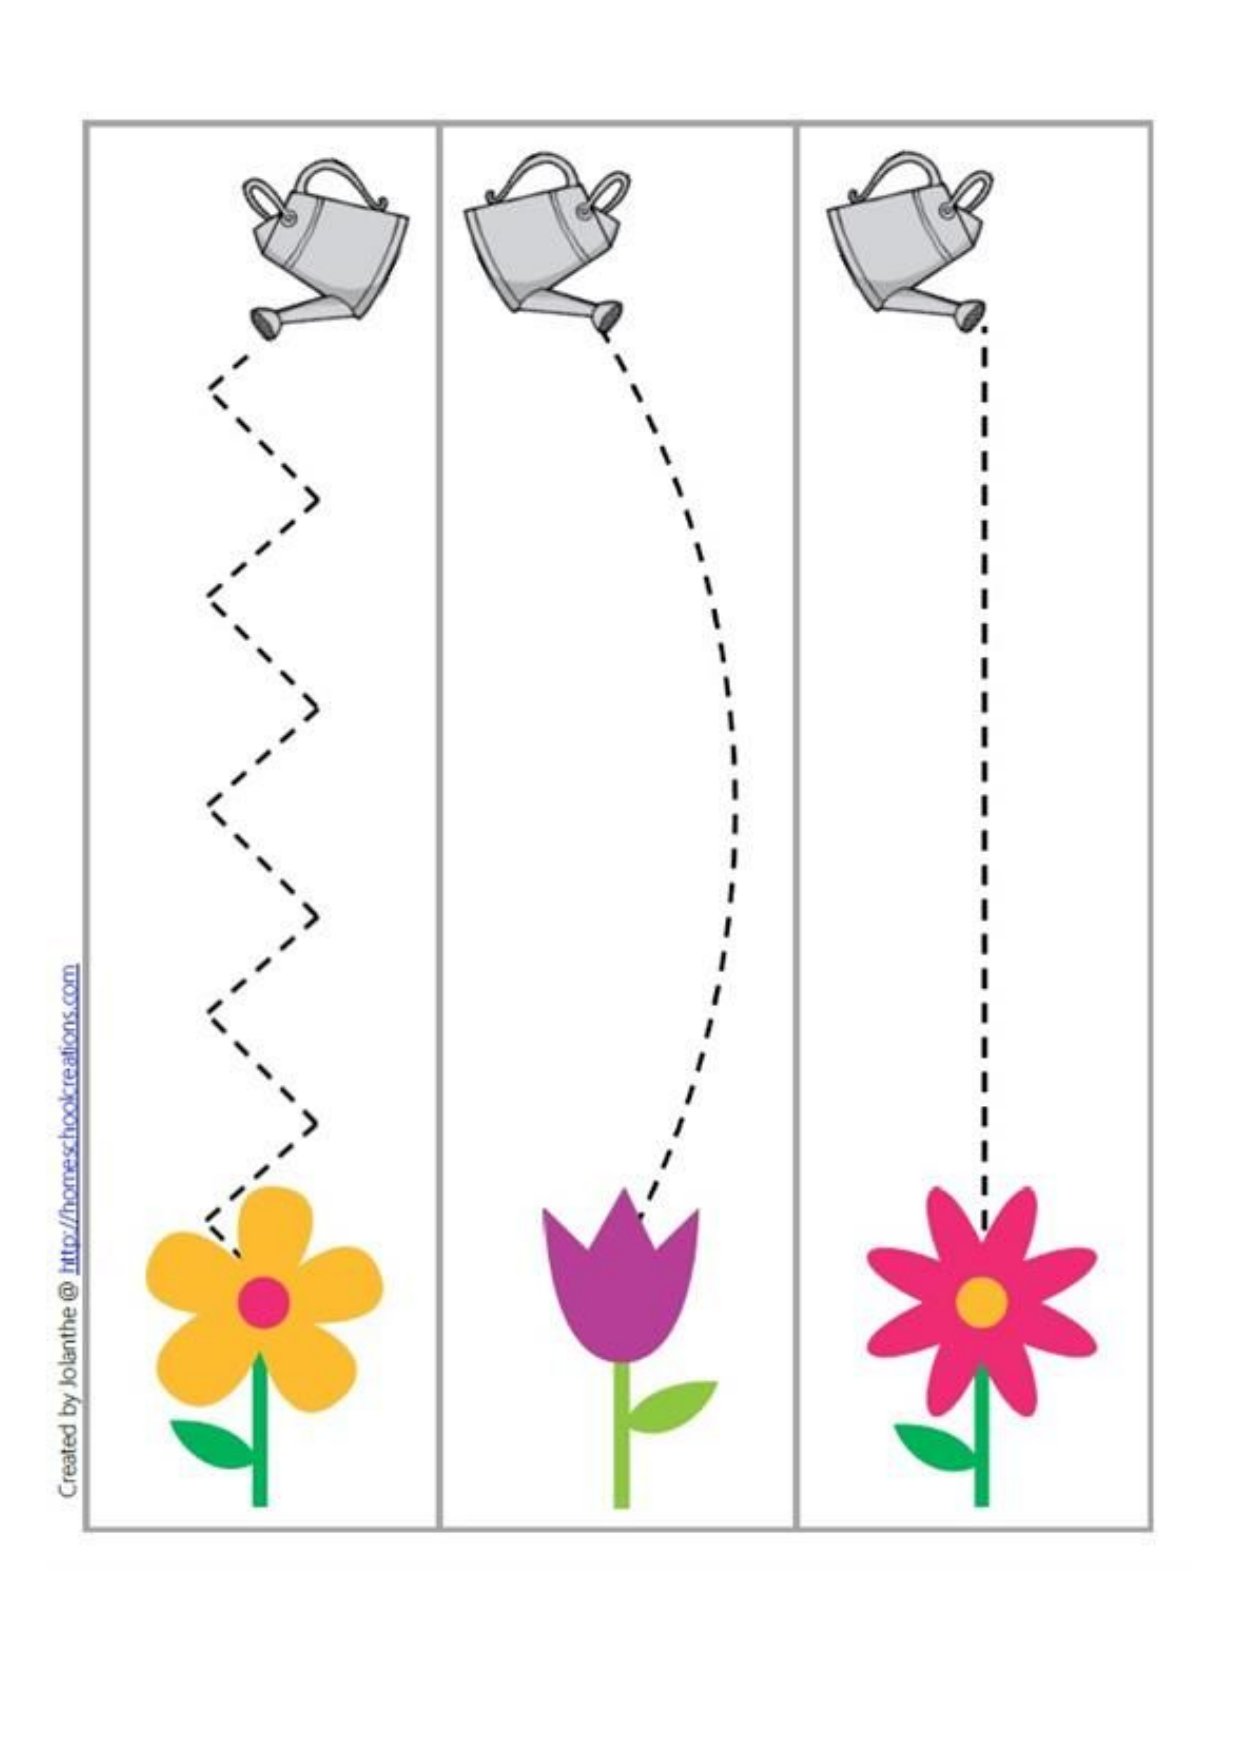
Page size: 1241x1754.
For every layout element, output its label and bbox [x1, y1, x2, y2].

picture [45, 95, 1192, 1571]
